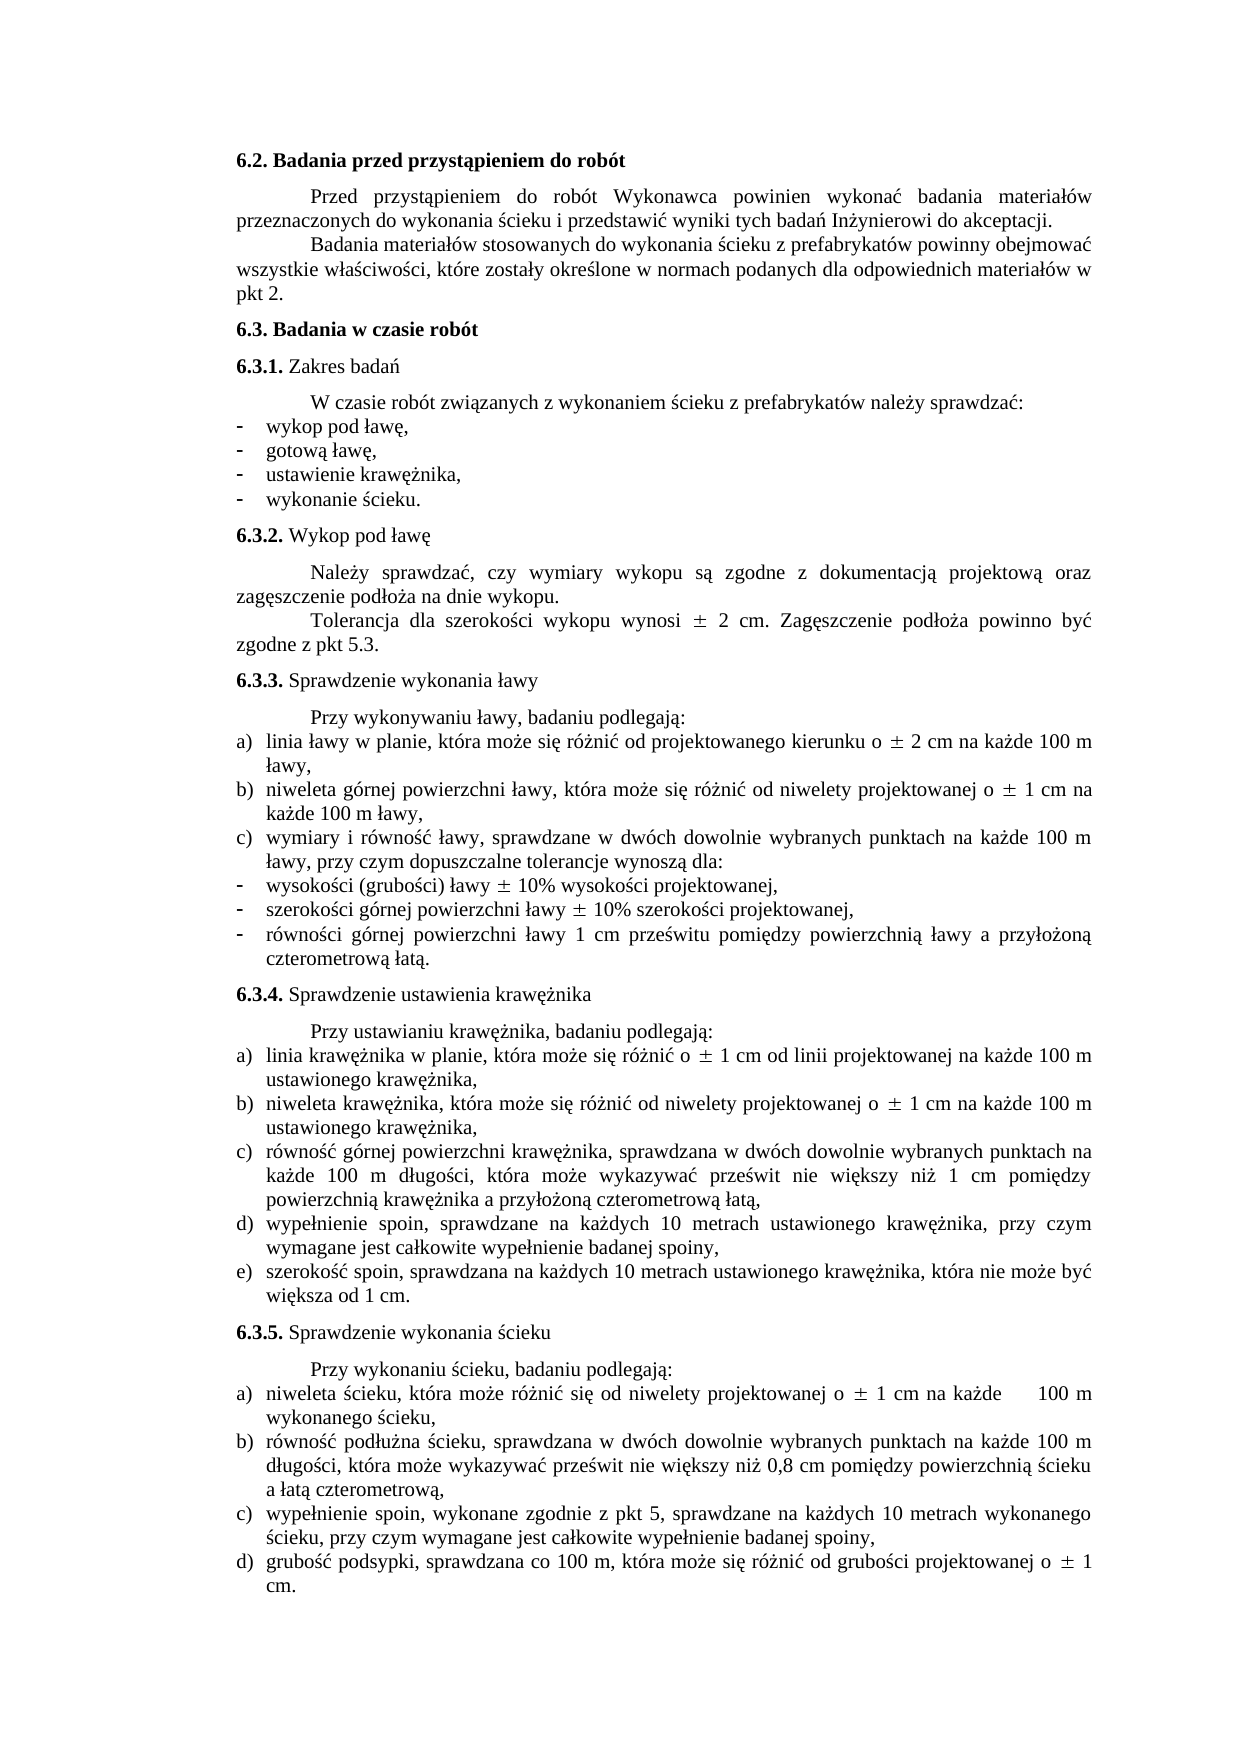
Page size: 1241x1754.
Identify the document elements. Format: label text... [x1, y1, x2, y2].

list wykonanie ścieku. [236, 486, 1092, 511]
list 6.3.1. Zakres badań [236, 354, 1092, 378]
text Należy sprawdzać, czy wymiary wykopu są zgodne z dokumentacją projektową oraz zagęszczenie podłoża na dnie wykopu. [236, 559, 1092, 608]
text 6.3.5. Sprawdzenie wykonania ścieku [236, 1320, 1092, 1344]
subtitle 6.3. Badania w czasie robót [236, 317, 1092, 341]
list linia krawężnika w planie, która może się różnić o od linii projektowanej na każde ustawionego krawężnika, [236, 1043, 1092, 1091]
text Przy wykonywaniu ławy, badaniu podlegają: [236, 705, 1092, 729]
list Badania materiałów stosowanych do wykonania ścieku z prefabrykatów powinny obejmować wszystkie właściwości, które zostały określone w normach podanych dla odpowiednich materiałów w pkt 2. [236, 232, 1092, 304]
text 6.3.4. Sprawdzenie ustawienia krawężnika [236, 982, 1092, 1006]
text Przy ustawianiu krawężnika, badaniu podlegają: [236, 1019, 1092, 1043]
list wypełnienie spoin, sprawdzane na każdych ustawionego krawężnika, przy czym wymagane jest całkowite wypełnienie badanej spoiny, [236, 1211, 1092, 1259]
list równości górnej powierzchni ławy prześwitu pomiędzy powierzchnią ławy a przyłożoną czterometrową łatą. [236, 921, 1092, 969]
text 6.3.2. Wykop pod ławę [236, 523, 1092, 547]
list grubość podsypki, sprawdzana co , która może się różnić od grubości projektowanej o . [236, 1549, 1092, 1597]
list niweleta ścieku, która może różnić się od niwelety projektowanej o na każde wykonanego ścieku, [236, 1381, 1092, 1429]
text Przy wykonaniu ścieku, badaniu podlegają: [236, 1356, 1092, 1381]
list wykop pod ławę, [236, 414, 1092, 438]
list W czasie robót związanych z wykonaniem ścieku z prefabrykatów należy sprawdzać: [236, 390, 1092, 414]
list szerokości górnej powierzchni ławy 10% szerokości projektowanej, [236, 897, 1092, 921]
list wypełnienie spoin, wykonane zgodnie z pkt 5, sprawdzane na każdych wykonanego ścieku, przy czym wymagane jest całkowite wypełnienie badanej spoiny, [236, 1501, 1092, 1549]
list wysokości (grubości) ławy 10% wysokości projektowanej, [236, 873, 1092, 897]
text Tolerancja dla szerokości wykopu wynosi . Zagęszczenie podłoża powinno być zgodne z pkt 5.3. [236, 608, 1092, 656]
list niweleta krawężnika, która może się różnić od niwelety projektowanej o na każde ustawionego krawężnika, [236, 1091, 1092, 1139]
list równość górnej powierzchni krawężnika, sprawdzana w dwóch dowolnie wybranych punktach na każde długości, która może wykazywać prześwit nie większy niż pomiędzy powierzchnią krawężnika a przyłożoną czterometrową łatą, [236, 1139, 1092, 1211]
list gotową ławę, [236, 438, 1092, 462]
subtitle 6.2. Badania przed przystąpieniem do robót [236, 148, 1092, 172]
list ustawienie krawężnika, [236, 462, 1092, 486]
text 6.3.3. Sprawdzenie wykonania ławy [236, 668, 1092, 692]
list linia ławy w planie, która może się różnić od projektowanego kierunku o na każde ławy, [236, 729, 1092, 777]
list Przed przystąpieniem do robót Wykonawca powinien wykonać badania materiałów przeznaczonych do wykonania ścieku i przedstawić wyniki tych badań Inżynierowi do akceptacji. [236, 184, 1092, 232]
list wymiary i równość ławy, sprawdzane w dwóch dowolnie wybranych punktach na każde ławy, przy czym dopuszczalne tolerancje wynoszą dla: [236, 825, 1092, 873]
list niweleta górnej powierzchni ławy, która może się różnić od niwelety projektowanej o na każde ławy, [236, 777, 1092, 825]
list równość podłużna ścieku, sprawdzana w dwóch dowolnie wybranych punktach na każde długości, która może wykazywać prześwit nie większy niż pomiędzy powierzchnią ścieku a łatą czterometrową, [236, 1429, 1092, 1501]
list szerokość spoin, sprawdzana na każdych ustawionego krawężnika, która nie może być większa od . [236, 1259, 1092, 1307]
